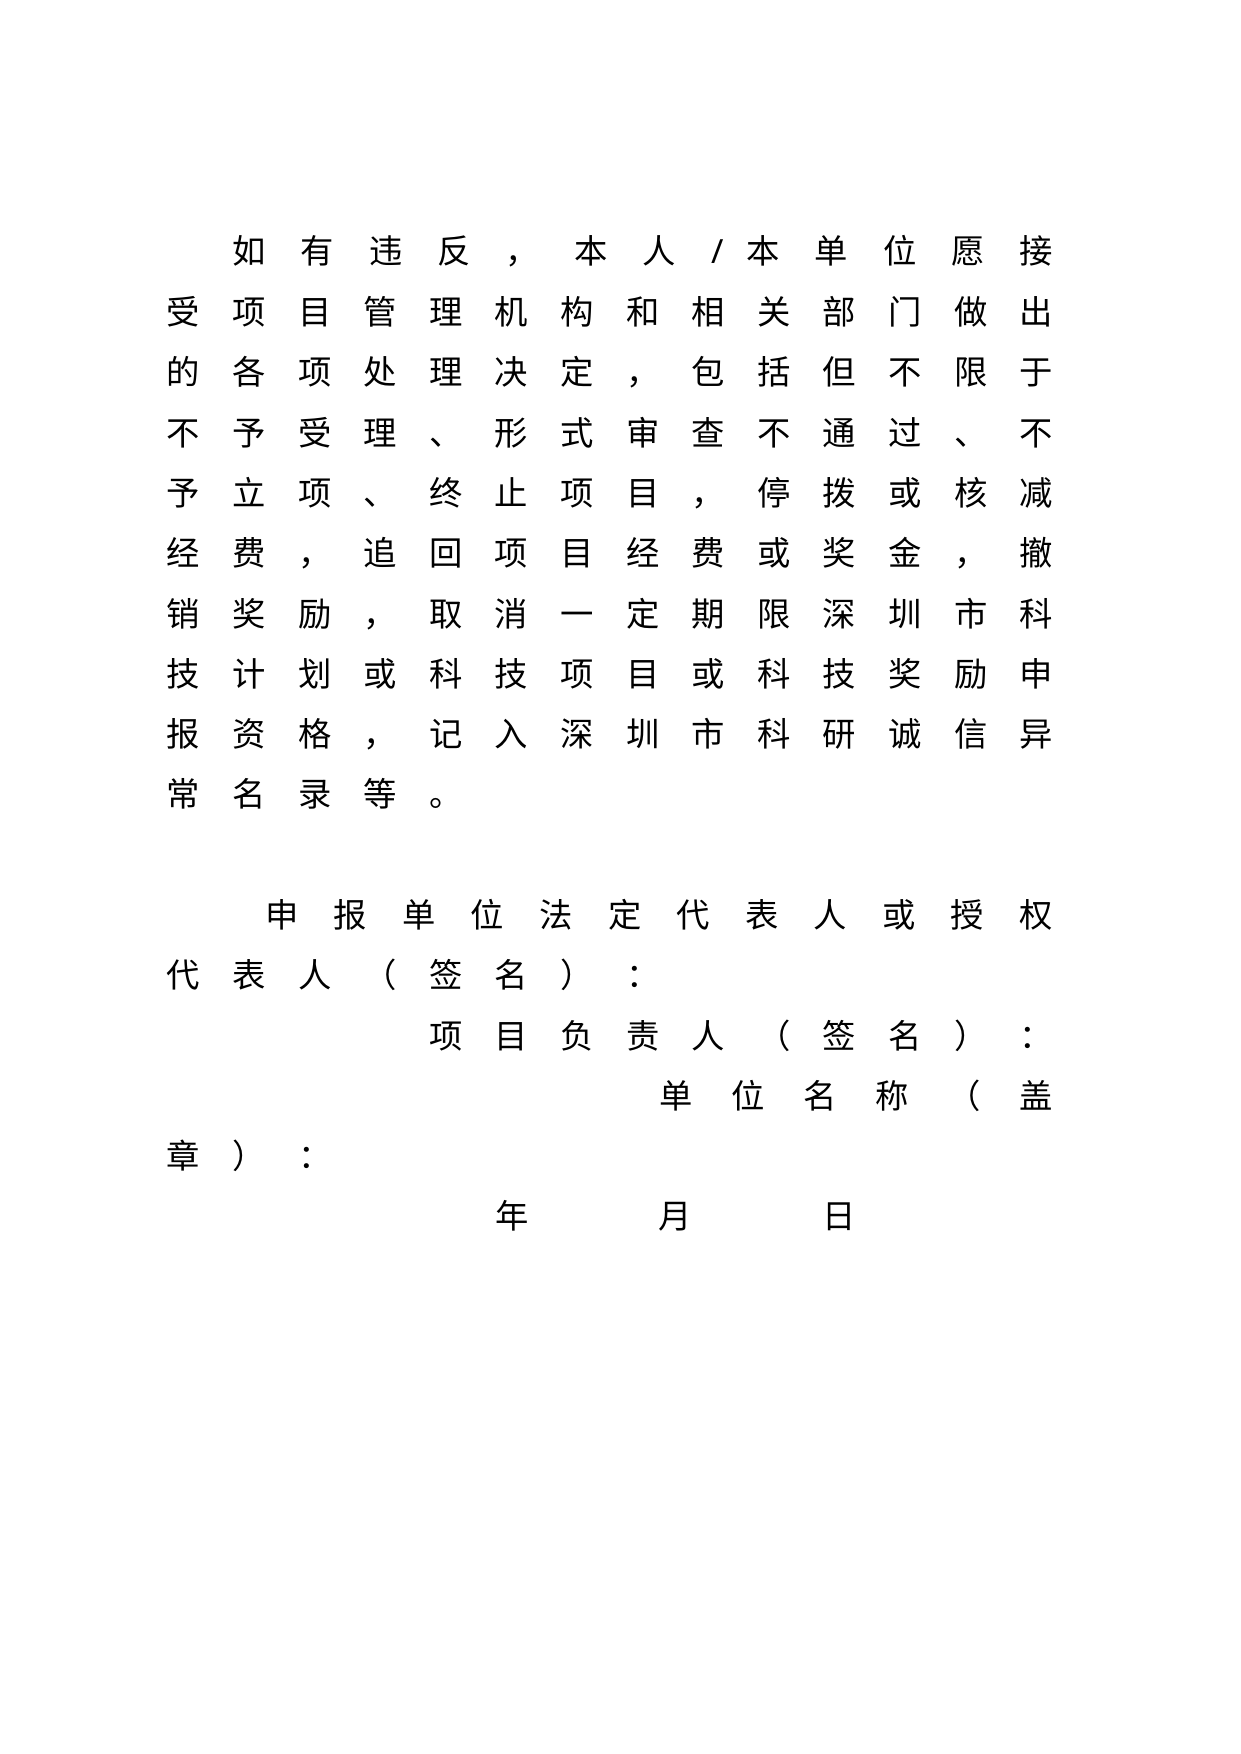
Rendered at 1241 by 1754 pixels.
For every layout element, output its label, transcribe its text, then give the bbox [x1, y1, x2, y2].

text 单位名称（盖章）： [167, 1064, 1085, 1184]
text 年 月 日 [167, 1184, 1085, 1245]
text 申报单位法定代表人或授权代表人（签名）： [167, 883, 1085, 1003]
text 项目负责人（签名）： [167, 1003, 1085, 1064]
text 如有违反，本人/本单位愿接受项目管理机构和相关部门做出的各项处理决定，包括但不限于不予受理、形式审查不通过、不予立项、终止项目，停拨或核减经费，追回项目经费或奖金，撤销奖励，取消一定期限深圳市科技计划或科技项目或科技奖励申报资格，记入深圳市科研诚信异常名录等。 [167, 219, 1085, 822]
